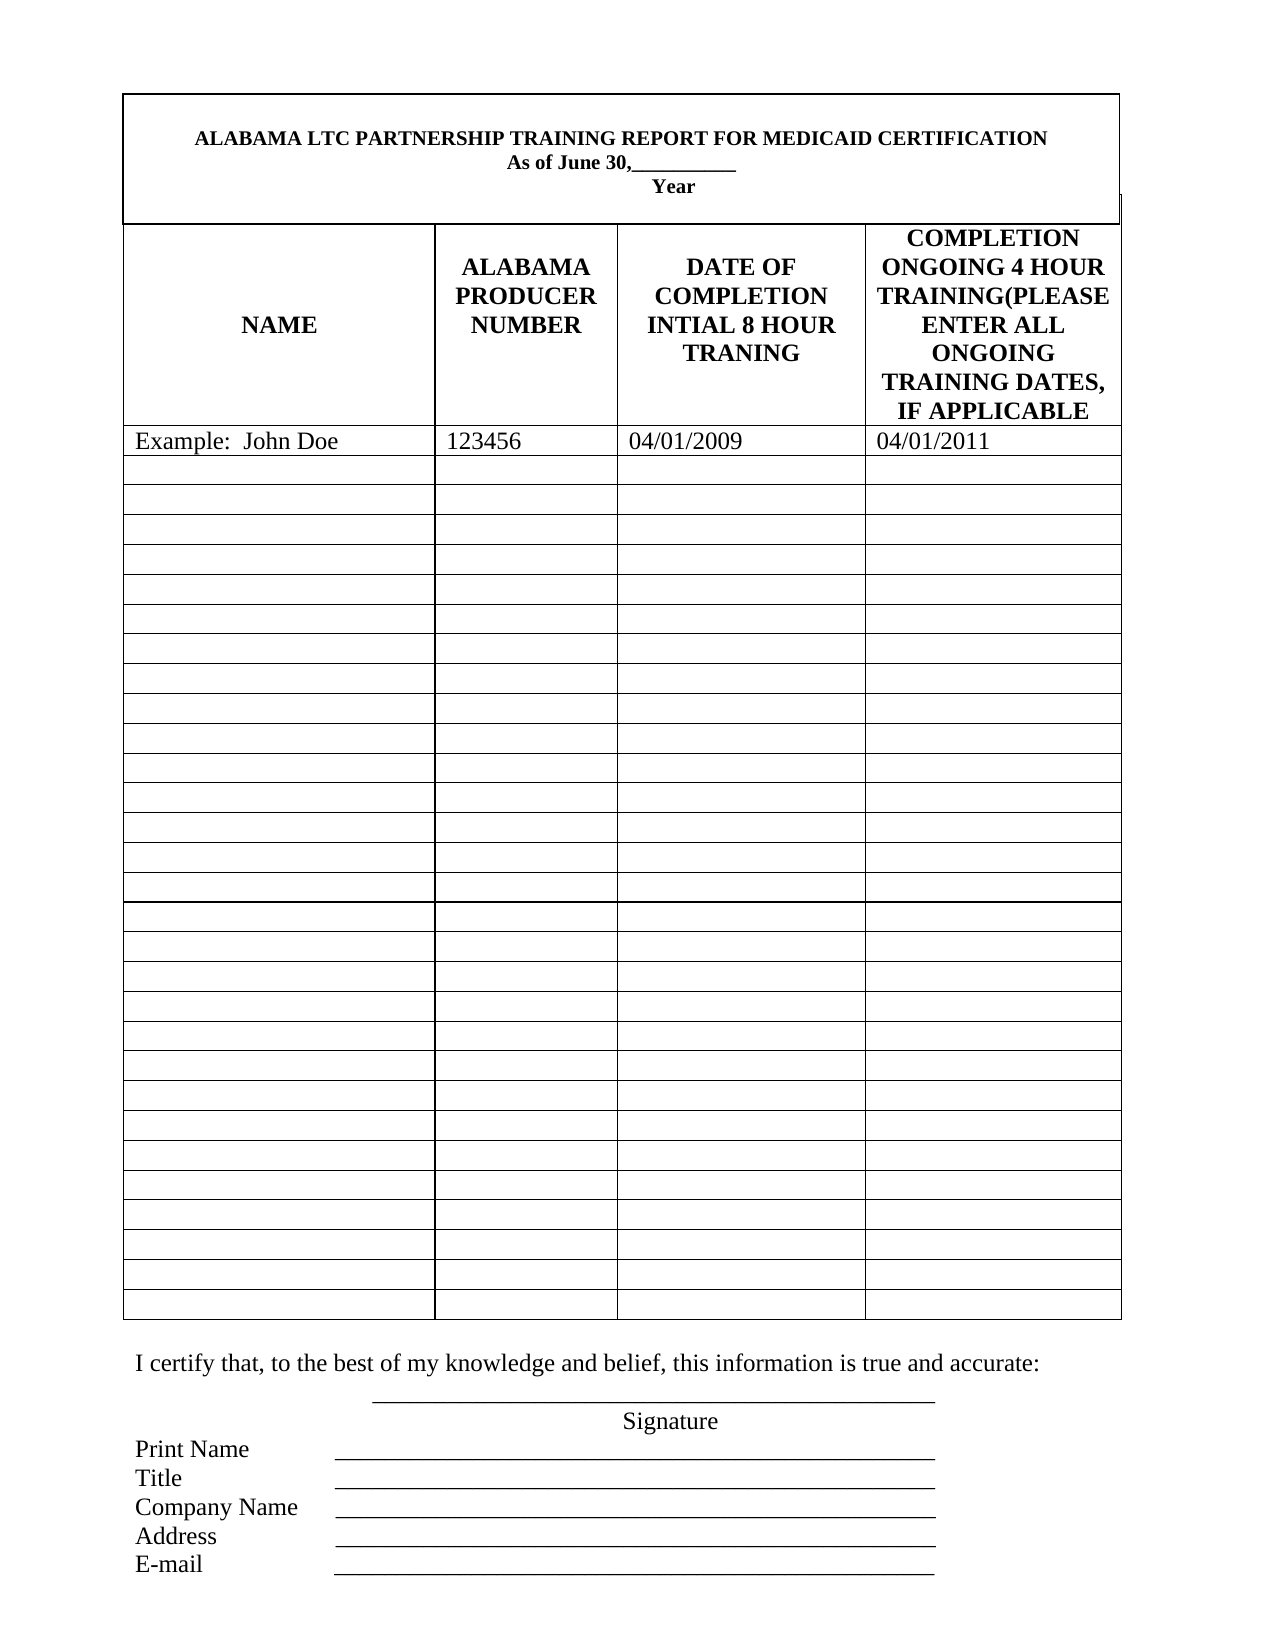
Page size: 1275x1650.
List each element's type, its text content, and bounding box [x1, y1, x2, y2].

table_cell [866, 813, 1121, 842]
table_cell Example: John Doe [124, 426, 434, 454]
table_cell [866, 605, 1121, 633]
table_cell [866, 1111, 1121, 1140]
table_cell [436, 903, 617, 931]
table_header ALABAMA PRODUCER NUMBER [436, 225, 617, 425]
table_cell [436, 873, 617, 901]
table_cell [618, 724, 865, 752]
text _____________________________________________ [135, 1377, 1140, 1406]
table_cell [618, 1171, 865, 1199]
table_header NAME [124, 225, 434, 425]
table_cell [436, 1200, 617, 1229]
table_cell [618, 1290, 865, 1318]
text E-mail ________________________________________________ [135, 1549, 1140, 1578]
table_cell [436, 1290, 617, 1318]
table_cell [618, 1081, 865, 1110]
table_cell [124, 605, 434, 633]
table_cell [866, 962, 1121, 991]
table_cell [124, 873, 434, 901]
table_cell [124, 1290, 434, 1318]
table_cell [866, 754, 1121, 782]
table_cell [436, 1051, 617, 1080]
table_cell [866, 545, 1121, 574]
table_cell 123456 [436, 426, 617, 454]
table_cell [436, 843, 617, 872]
table_cell [436, 813, 617, 842]
table_cell [866, 1260, 1121, 1289]
table_cell [436, 1022, 617, 1050]
table_cell [124, 634, 434, 663]
table_cell [124, 1171, 434, 1199]
table_cell [436, 515, 617, 544]
table_cell [618, 1200, 865, 1229]
table_cell [124, 724, 434, 752]
table_cell [866, 873, 1121, 901]
table_cell [436, 456, 617, 484]
table_cell [618, 545, 865, 574]
table_cell [866, 1171, 1121, 1199]
table_cell [618, 1230, 865, 1259]
table_cell [618, 783, 865, 812]
table_cell [618, 1051, 865, 1080]
table_cell [436, 1141, 617, 1169]
table_cell [618, 754, 865, 782]
table_cell [436, 1171, 617, 1199]
table_cell [618, 575, 865, 603]
table_cell [618, 634, 865, 663]
table_cell [124, 1200, 434, 1229]
table_cell [618, 1260, 865, 1289]
table_cell [866, 485, 1121, 514]
table_cell [124, 754, 434, 782]
table_cell [618, 843, 865, 872]
table_cell [124, 843, 434, 872]
table_cell [866, 992, 1121, 1021]
table_cell [124, 456, 434, 484]
table_cell [436, 485, 617, 514]
table_cell [866, 843, 1121, 872]
table_cell [866, 515, 1121, 544]
table_cell [436, 754, 617, 782]
table_cell [124, 1111, 434, 1140]
table_cell [618, 873, 865, 901]
table_cell [436, 932, 617, 961]
table_header DATE OF COMPLETION ONGOING 4 HOUR TRAINING(PLEASE ENTER ALL ONGOING TRAINING DATES, IF APPLICABLE [866, 195, 1121, 425]
table_cell [866, 783, 1121, 812]
table_cell [436, 545, 617, 574]
table_cell [124, 813, 434, 842]
text Signature [135, 1406, 1140, 1434]
table_cell [618, 605, 865, 633]
table_cell [124, 1081, 434, 1110]
table_header DATE OF COMPLETION INTIAL 8 HOUR TRANING [618, 225, 865, 425]
table_cell [618, 485, 865, 514]
table_cell [866, 694, 1121, 723]
table_cell [866, 1081, 1121, 1110]
table_cell [866, 664, 1121, 693]
table_cell [866, 634, 1121, 663]
table_cell [618, 456, 865, 484]
table_cell [866, 1141, 1121, 1169]
table_cell [436, 605, 617, 633]
table_cell [124, 485, 434, 514]
table_cell [436, 962, 617, 991]
table_cell [866, 456, 1121, 484]
table_cell [436, 992, 617, 1021]
table_cell [124, 962, 434, 991]
table_cell [436, 634, 617, 663]
table_cell [866, 575, 1121, 603]
text Print Name ________________________________________________ [135, 1434, 1140, 1463]
text I certify that, to the best of my knowledge and belief, this information is true and accurate: [135, 1348, 1140, 1377]
table_cell [436, 1260, 617, 1289]
table_cell [124, 903, 434, 931]
table_cell [866, 932, 1121, 961]
table_cell [436, 575, 617, 603]
table_cell [124, 1051, 434, 1080]
table_cell [436, 1081, 617, 1110]
text Address ________________________________________________ [135, 1521, 1140, 1549]
table_cell [124, 575, 434, 603]
table_cell [124, 1230, 434, 1259]
table_cell [866, 1200, 1121, 1229]
text Title ________________________________________________ [135, 1463, 1140, 1492]
table_cell [124, 515, 434, 544]
table_cell [436, 694, 617, 723]
table_cell [124, 932, 434, 961]
table_cell [436, 724, 617, 752]
table_cell [866, 1290, 1121, 1318]
table_cell [436, 1111, 617, 1140]
table_cell [618, 1022, 865, 1050]
table_cell [618, 1111, 865, 1140]
table_cell [618, 1141, 865, 1169]
table_cell [124, 1260, 434, 1289]
table_cell [618, 813, 865, 842]
table_cell [124, 694, 434, 723]
table_cell [618, 664, 865, 693]
table_cell [618, 515, 865, 544]
text Company Name ________________________________________________ [135, 1492, 1140, 1521]
table_cell [866, 724, 1121, 752]
table_cell [124, 1022, 434, 1050]
table_cell [866, 1051, 1121, 1080]
table_cell [618, 962, 865, 991]
table_cell [618, 694, 865, 723]
table_cell 04/01/2011 [866, 426, 1121, 454]
table_cell [436, 664, 617, 693]
table_cell [436, 783, 617, 812]
table_cell [124, 545, 434, 574]
table_cell 04/01/2009 [618, 426, 865, 454]
table_cell [124, 1141, 434, 1169]
table_cell [866, 1230, 1121, 1259]
table_cell [124, 992, 434, 1021]
table_cell [866, 1022, 1121, 1050]
table_cell [618, 992, 865, 1021]
table_cell [866, 903, 1121, 931]
table_cell [618, 903, 865, 931]
table_cell [618, 932, 865, 961]
table_cell [436, 1230, 617, 1259]
table_cell [124, 783, 434, 812]
table_cell [124, 664, 434, 693]
